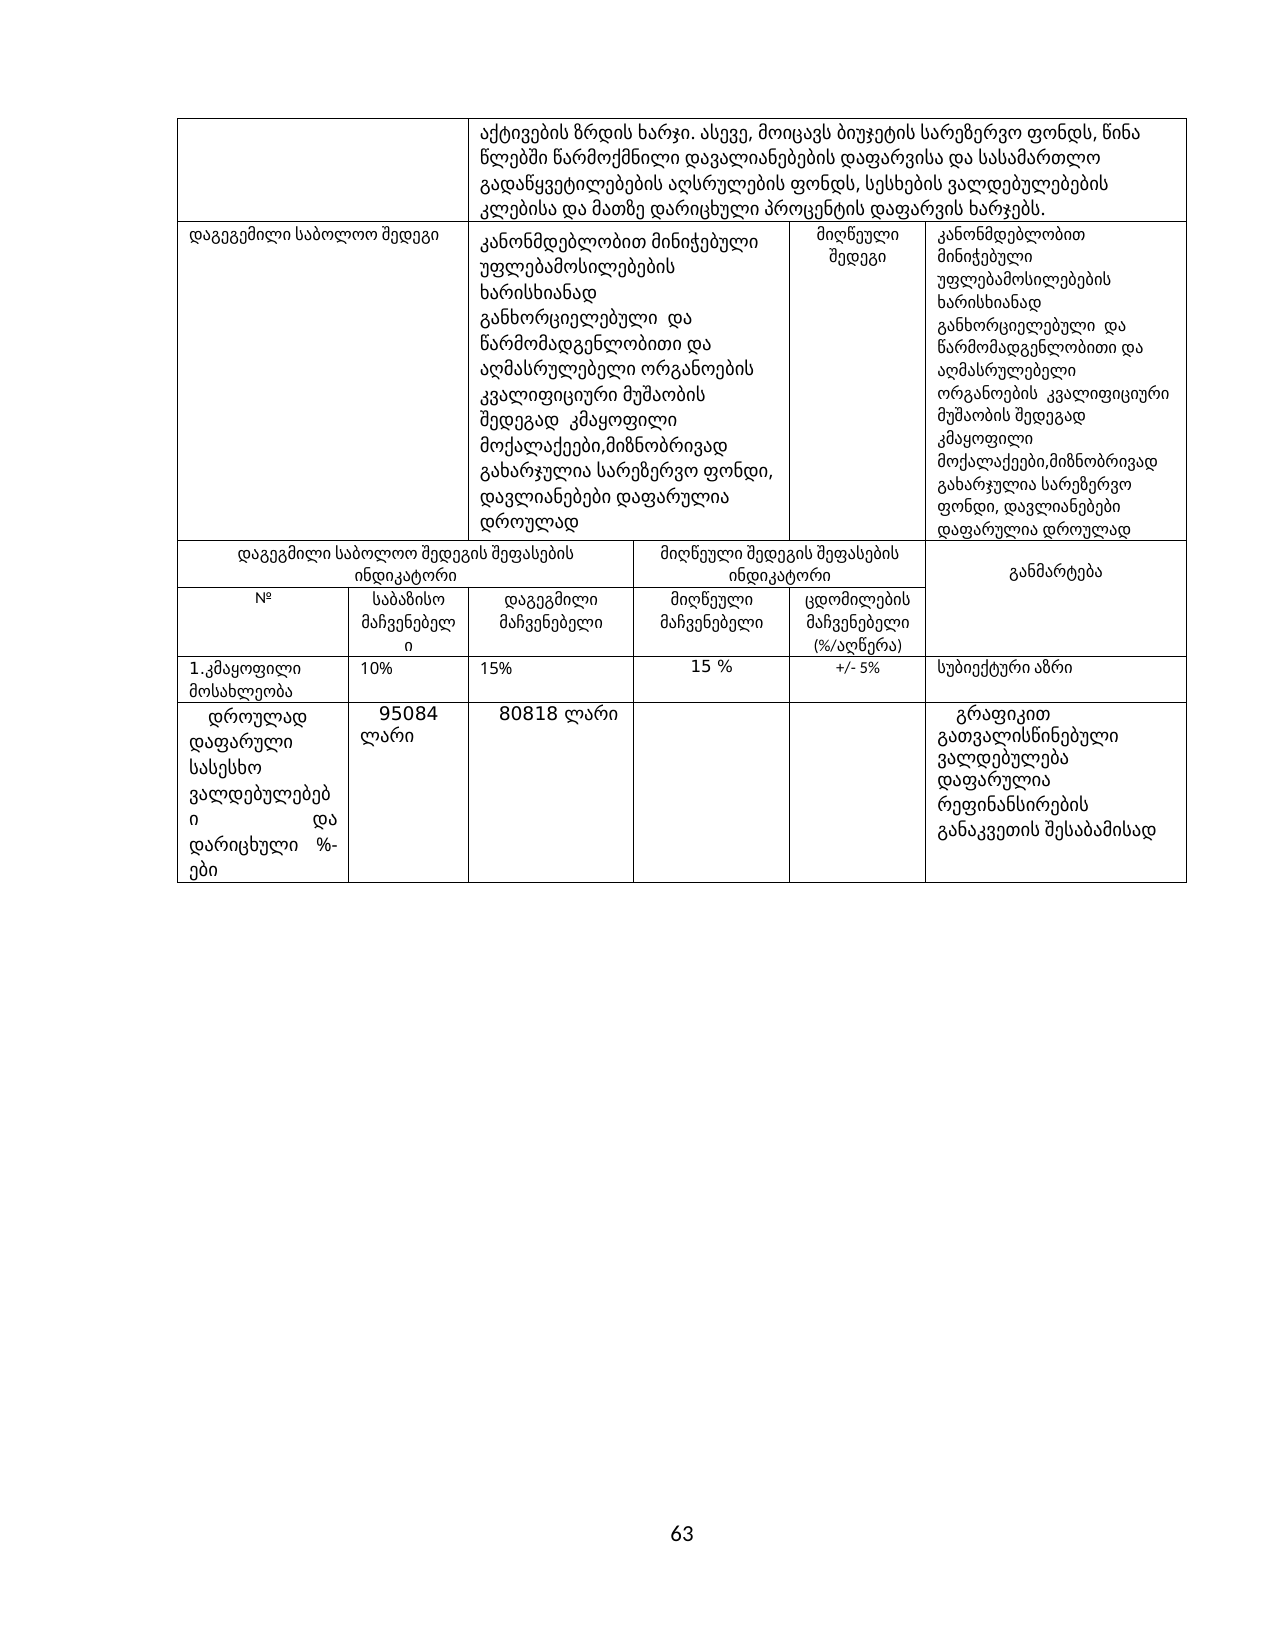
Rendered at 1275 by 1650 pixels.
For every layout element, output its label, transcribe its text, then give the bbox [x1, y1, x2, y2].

table_cell დაგეგმილი მაჩვენებელი [469, 588, 633, 656]
table_cell გრაფიკით გათვალისწინებული ვალდებულება დაფარულია რეფინანსირების განაკვეთის შესაბამისად [926, 703, 1186, 882]
table_cell განმარტება [926, 541, 1186, 656]
table_cell ცდომილების მაჩვენებელი (%/აღწერა) [790, 588, 925, 656]
table_cell მიღწეული მაჩვენებელი [634, 588, 789, 656]
table_cell 1.კმაყოფილი მოსახლეობა [178, 657, 348, 702]
table_cell მიღწეული შედეგის შეფასების ინდიკატორი [634, 541, 925, 587]
table_cell 95084 ლარი [349, 703, 468, 882]
table_cell სუბიექტური აზრი [926, 657, 1186, 702]
table_cell საბაზისო მაჩვენებელი [349, 588, 468, 656]
table_cell კანონმდებლობით მინიჭებული უფლებამოსილებების ხარისხიანად განხორციელებული და წარმომადგენლობითი და აღმასრულებელი ორგანოების კვალიფიციური მუშაობის შედეგად კმაყოფილი მოქალაქეები,მიზნობრივად გახარჯულია სარეზერვო ფონდი, დავლიანებები დაფარულია დროულად [926, 222, 1186, 540]
table_cell კანონმდებლობით მინიჭებული უფლებამოსილებების ხარისხიანად განხორციელებული და წარმომადგენლობითი და აღმასრულებელი ორგანოების კვალიფიციური მუშაობის შედეგად კმაყოფილი მოქალაქეები,მიზნობრივად გახარჯულია სარეზერვო ფონდი, დავლიანებები დაფარულია დროულად [469, 222, 789, 540]
table_cell [634, 703, 789, 882]
table_cell დაგეგემილი საბოლოო შედეგი [178, 222, 468, 540]
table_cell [178, 119, 468, 221]
table_cell 15 % [634, 657, 789, 702]
table_cell +/- 5% [790, 657, 925, 702]
table_cell № [178, 588, 348, 656]
table_cell 80818 ლარი [469, 703, 633, 882]
table_cell მიღწეული შედეგი [790, 222, 925, 540]
table_cell 10% [349, 657, 468, 702]
table_cell [790, 703, 925, 882]
table_cell დროულად დაფარული სასესხო ვალდებულებები და დარიცხული %-ები [178, 703, 348, 882]
table_cell დაგეგმილი საბოლოო შედეგის შეფასების ინდიკატორი [178, 541, 633, 587]
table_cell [469, 119, 1186, 221]
table_cell 15% [469, 657, 633, 702]
